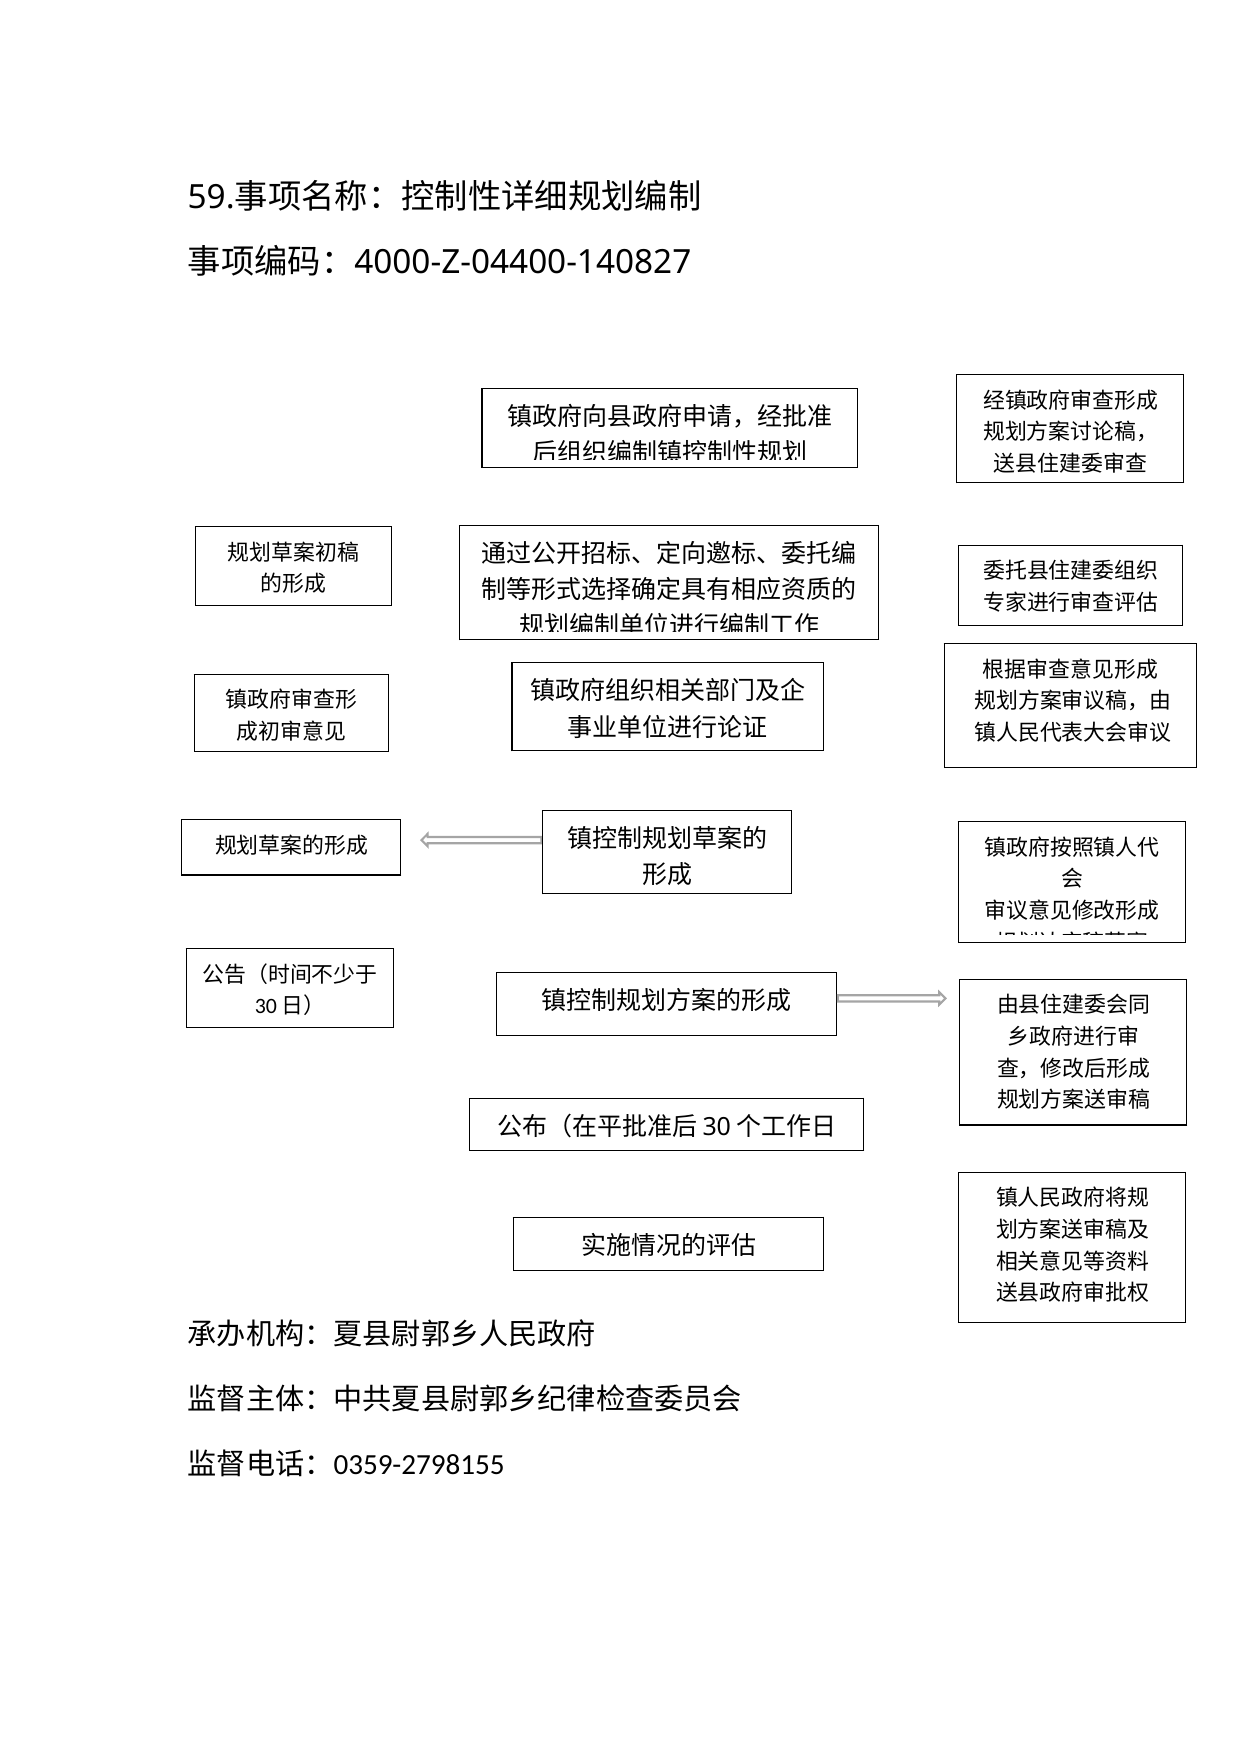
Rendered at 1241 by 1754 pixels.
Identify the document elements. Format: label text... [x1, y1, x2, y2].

text 59.事项名称：控制性详细规划编制 [187, 162, 1053, 227]
text 事项编码：4000-Z-04400-140827 [187, 227, 1053, 292]
text 承办机构：夏县尉郭乡人民政府 [187, 1299, 1053, 1364]
text 监督主体：中共夏县尉郭乡纪律检查委员会 [187, 1364, 1053, 1429]
text 监督电话：0359-2798155 [187, 1429, 1053, 1494]
